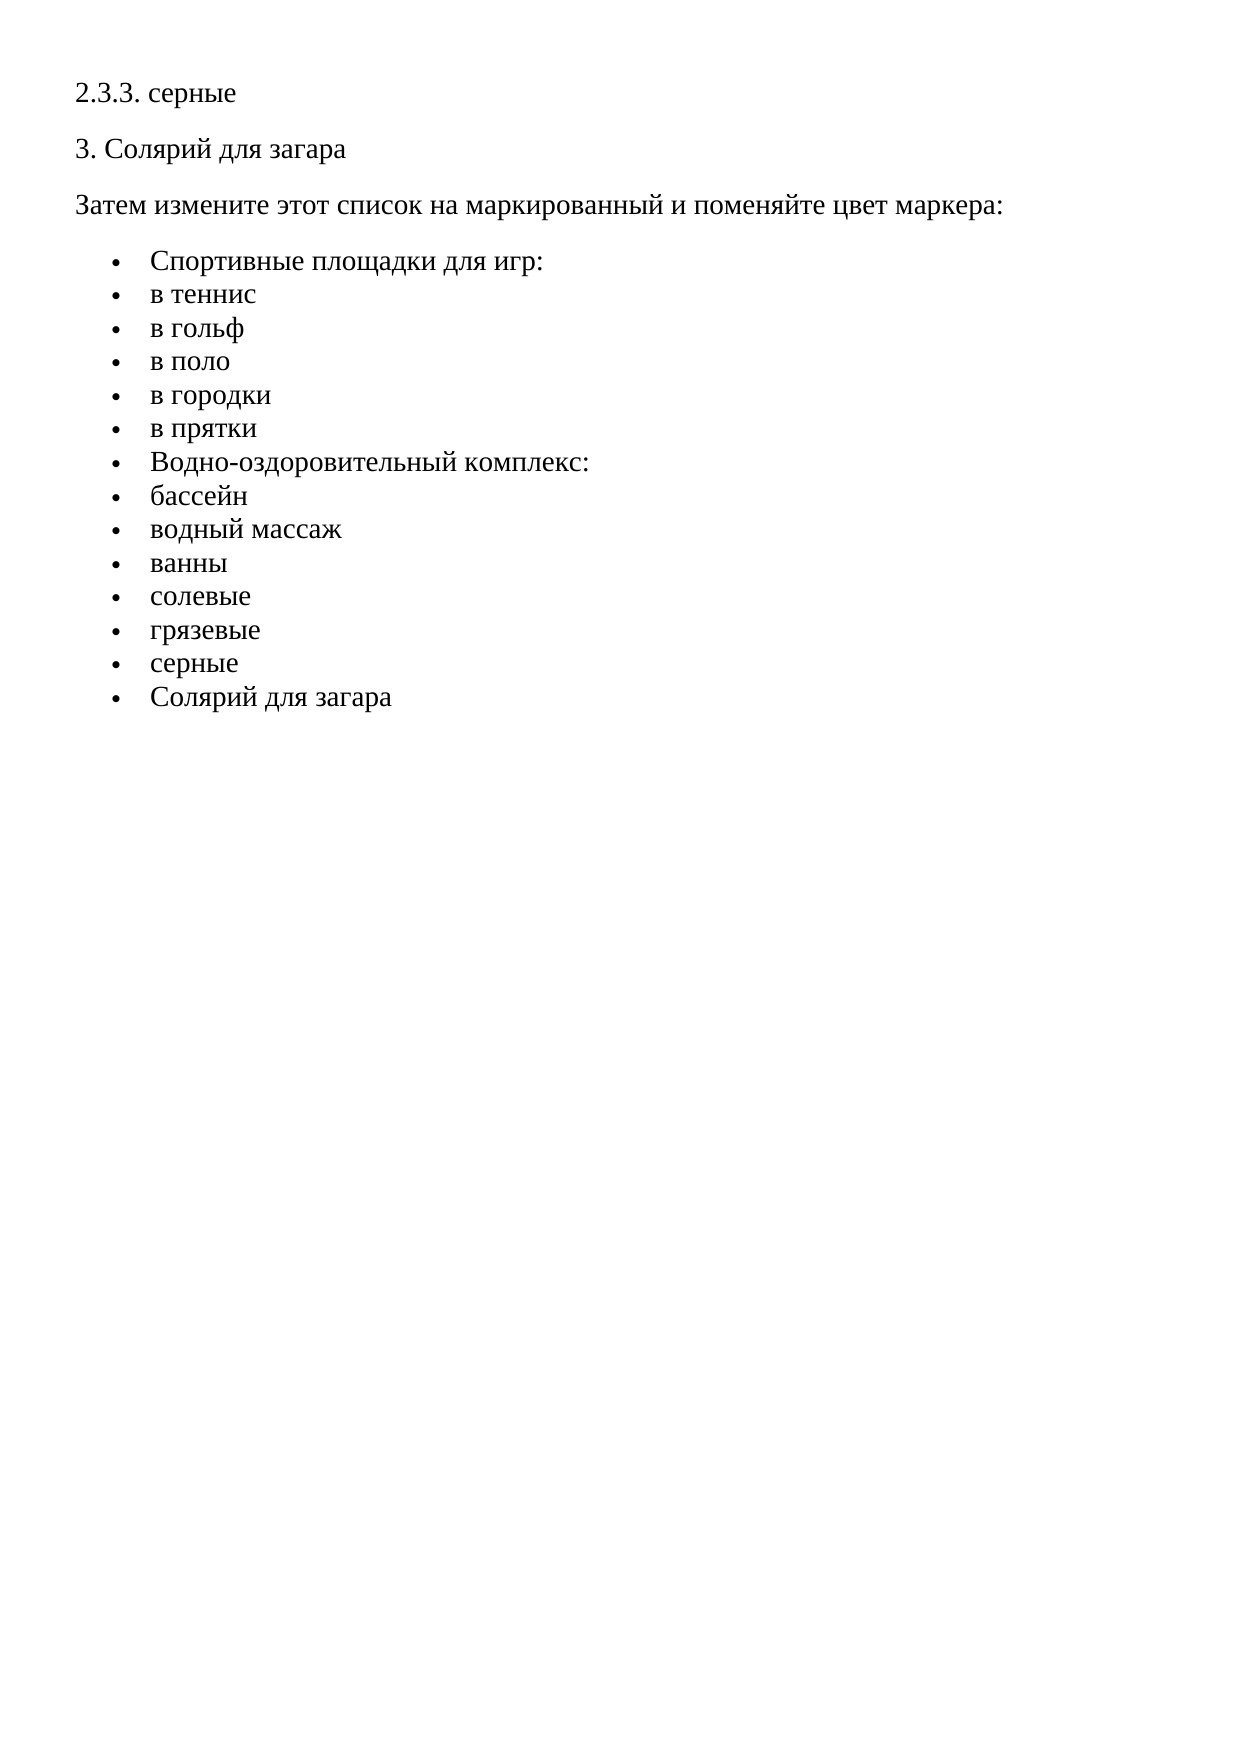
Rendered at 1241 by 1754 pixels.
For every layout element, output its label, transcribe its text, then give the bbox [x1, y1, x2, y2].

list в гольф [112, 310, 1165, 343]
text 3. Солярий для загара [75, 131, 1165, 164]
list водный массаж [112, 511, 1165, 545]
list Водно-оздоровительный комплекс: [112, 444, 1165, 478]
list в городки [112, 377, 1165, 411]
list серные [112, 645, 1165, 679]
text Затем измените этот список на маркированный и поменяйте цвет маркера: [75, 187, 1165, 220]
list грязевые [112, 612, 1165, 645]
list в прятки [112, 411, 1165, 444]
list Солярий для загара [112, 679, 1165, 712]
list в теннис [112, 276, 1165, 310]
list бассейн [112, 478, 1165, 511]
list Спортивные площадки для игр: [112, 243, 1165, 276]
list ванны [112, 545, 1165, 578]
list в поло [112, 343, 1165, 377]
list солевые [112, 578, 1165, 612]
text 2.3.3. серные [75, 75, 1165, 108]
